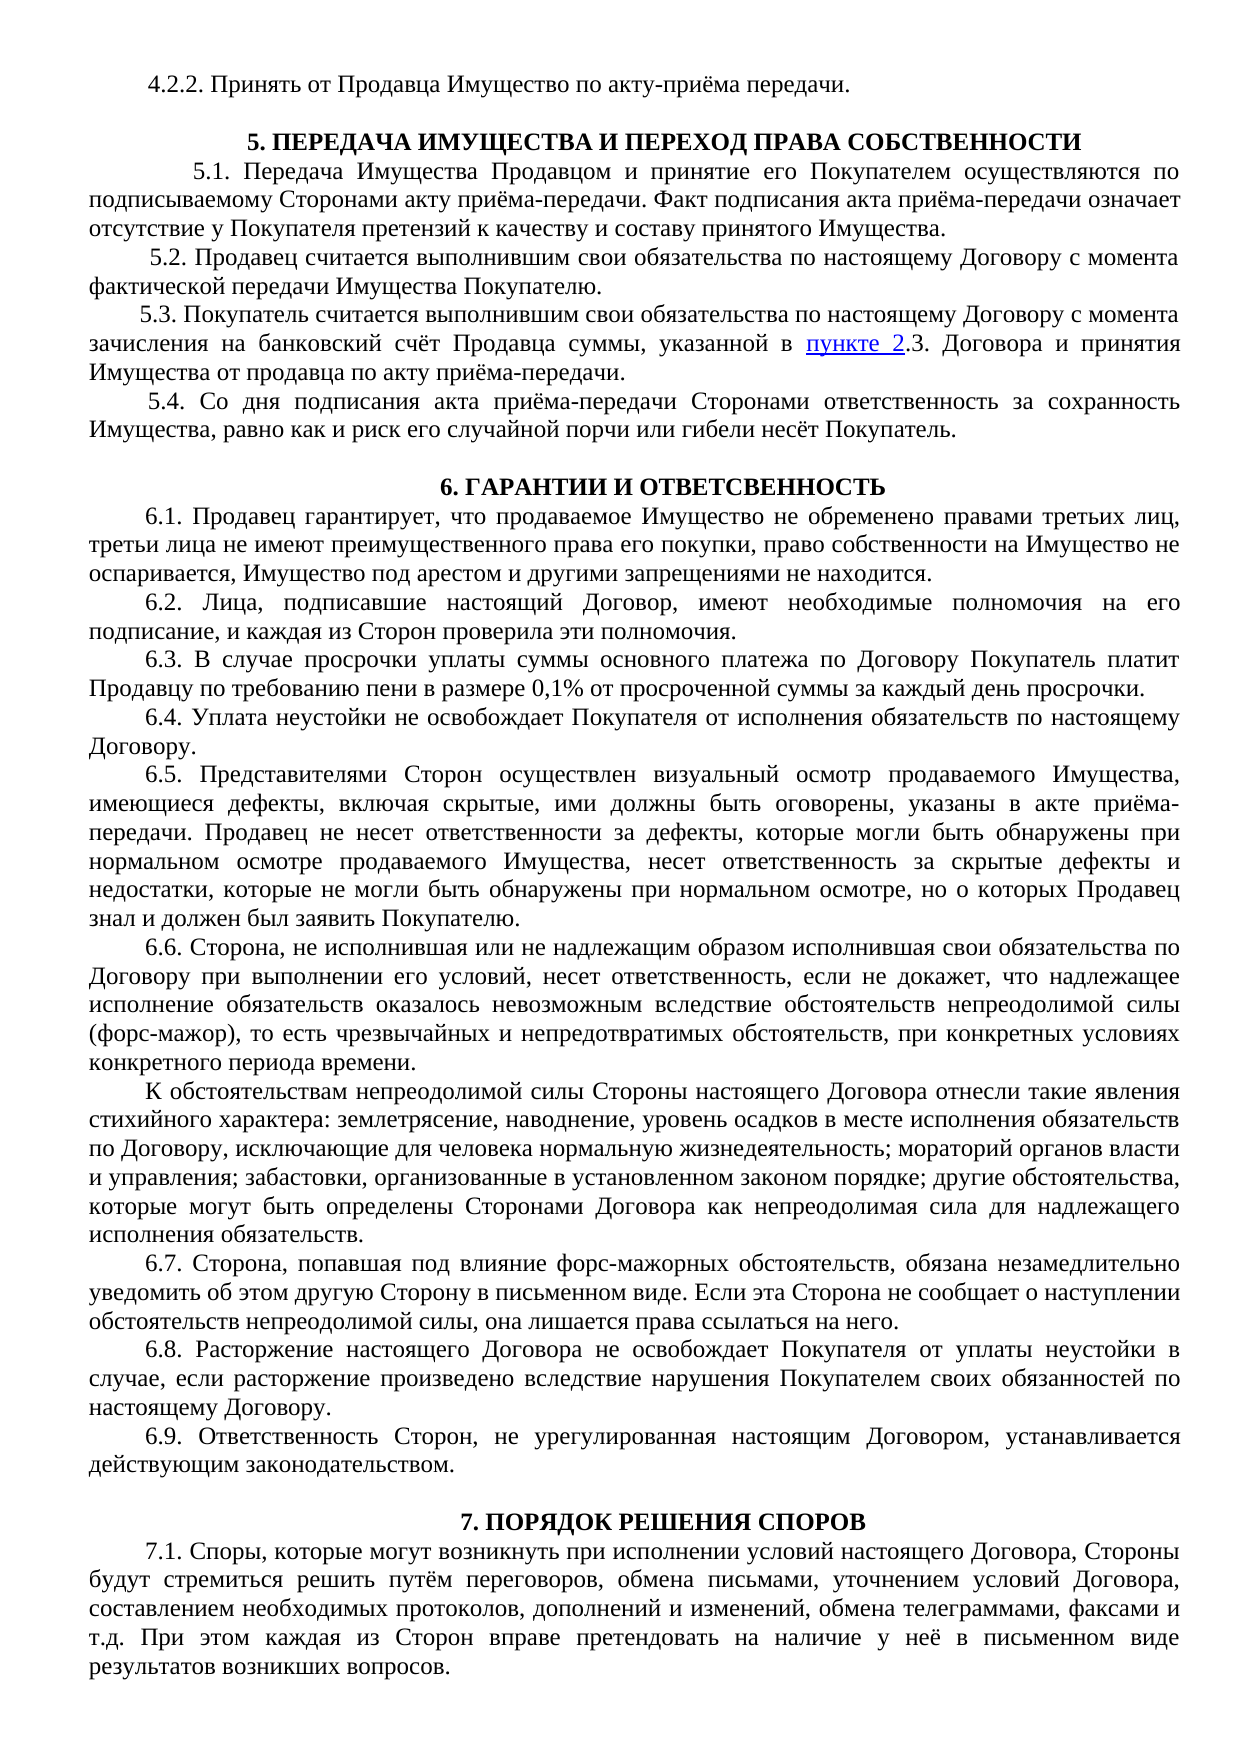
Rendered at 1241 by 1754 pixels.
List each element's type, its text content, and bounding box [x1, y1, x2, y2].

text 4.2.2. Принять от Продавца Имущество по акту-приёма передачи. [89, 69, 1181, 98]
text 6.3. В случае просрочки уплаты суммы основного платежа по Договору Покупатель платит Продавцу по требованию пени в размере 0,1% от просроченной суммы за каждый день просрочки. [89, 644, 1181, 702]
text 5.3. Покупатель считается выполнившим свои обязательства по настоящему Договору с момента зачисления на банковский счёт Продавца суммы, указанной в пункте 2.3. Договора и принятия Имущества от продавца по акту приёма-передачи. [89, 299, 1181, 386]
text 5.2. Продавец считается выполнившим свои обязательства по настоящему Договору с момента фактической передачи Имущества Покупателю. [89, 242, 1181, 299]
text 7.1. Споры, которые могут возникнуть при исполнении условий настоящего Договора, Стороны будут стремиться решить путём переговоров, обмена письмами, уточнением условий Договора, составлением необходимых протоколов, дополнений и изменений, обмена телеграммами, факсами и т.д. При этом каждая из Сторон вправе претендовать на наличие у неё в письменном виде результатов возникших вопросов. [89, 1536, 1181, 1679]
text 7. ПОРЯДОК РЕШЕНИЯ СПОРОВ [145, 1507, 1181, 1536]
text 5. ПЕРЕДАЧА ИМУЩЕСТВА И ПЕРЕХОД ПРАВА СОБСТВЕННОСТИ [89, 127, 1181, 156]
text 5.4. Со дня подписания акта приёма-передачи Сторонами ответственность за сохранность Имущества, равно как и риск его случайной порчи или гибели несёт Покупатель. [89, 386, 1181, 443]
text 6.8. Расторжение настоящего Договора не освобождает Покупателя от уплаты неустойки в случае, если расторжение произведено вследствие нарушения Покупателем своих обязанностей по настоящему Договору. [89, 1334, 1181, 1421]
text 6.1. Продавец гарантирует, что продаваемое Имущество не обременено правами третьих лиц, третьи лица не имеют преимущественного права его покупки, право собственности на Имущество не оспаривается, Имущество под арестом и другими запрещениями не находится. [89, 501, 1181, 587]
text 6. ГАРАНТИИ И ОТВЕТСВЕННОСТЬ [145, 472, 1181, 501]
text К обстоятельствам непреодолимой силы Стороны настоящего Договора отнесли такие явления стихийного характера: землетрясение, наводнение, уровень осадков в месте исполнения обязательств по Договору, исключающие для человека нормальную жизнедеятельность; мораторий органов власти и управления; забастовки, организованные в установленном законом порядке; другие обстоятельства, которые могут быть определены Сторонами Договора как непреодолимая сила для надлежащего исполнения обязательств. [89, 1076, 1181, 1248]
text 6.6. Сторона, не исполнившая или не надлежащим образом исполнившая свои обязательства по Договору при выполнении его условий, несет ответственность, если не докажет, что надлежащее исполнение обязательств оказалось невозможным вследствие обстоятельств непреодолимой силы (форс-мажор), то есть чрезвычайных и непредотвратимых обстоятельств, при конкретных условиях конкретного периода времени. [89, 932, 1181, 1076]
text 6.4. Уплата неустойки не освобождает Покупателя от исполнения обязательств по настоящему Договору. [89, 702, 1181, 759]
text 6.2. Лица, подписавшие настоящий Договор, имеют необходимые полномочия на его подписание, и каждая из Сторон проверила эти полномочия. [89, 587, 1181, 644]
text 5.1. Передача Имущества Продавцом и принятие его Покупателем осуществляются по подписываемому Сторонами акту приёма-передачи. Факт подписания акта приёма-передачи означает отсутствие у Покупателя претензий к качеству и составу принятого Имущества. [89, 156, 1181, 242]
text 6.9. Ответственность Сторон, не урегулированная настоящим Договором, устанавливается действующим законодательством. [89, 1421, 1181, 1478]
text 6.7. Сторона, попавшая под влияние форс-мажорных обстоятельств, обязана незамедлительно уведомить об этом другую Сторону в письменном виде. Если эта Сторона не сообщает о наступлении обстоятельств непреодолимой силы, она лишается права ссылаться на него. [89, 1248, 1181, 1334]
text 6.5. Представителями Сторон осуществлен визуальный осмотр продаваемого Имущества, имеющиеся дефекты, включая скрытые, ими должны быть оговорены, указаны в акте приёма-передачи. Продавец не несет ответственности за дефекты, которые могли быть обнаружены при нормальном осмотре продаваемого Имущества, несет ответственность за скрытые дефекты и недостатки, которые не могли быть обнаружены при нормальном осмотре, но о которых Продавец знал и должен был заявить Покупателю. [89, 759, 1181, 932]
